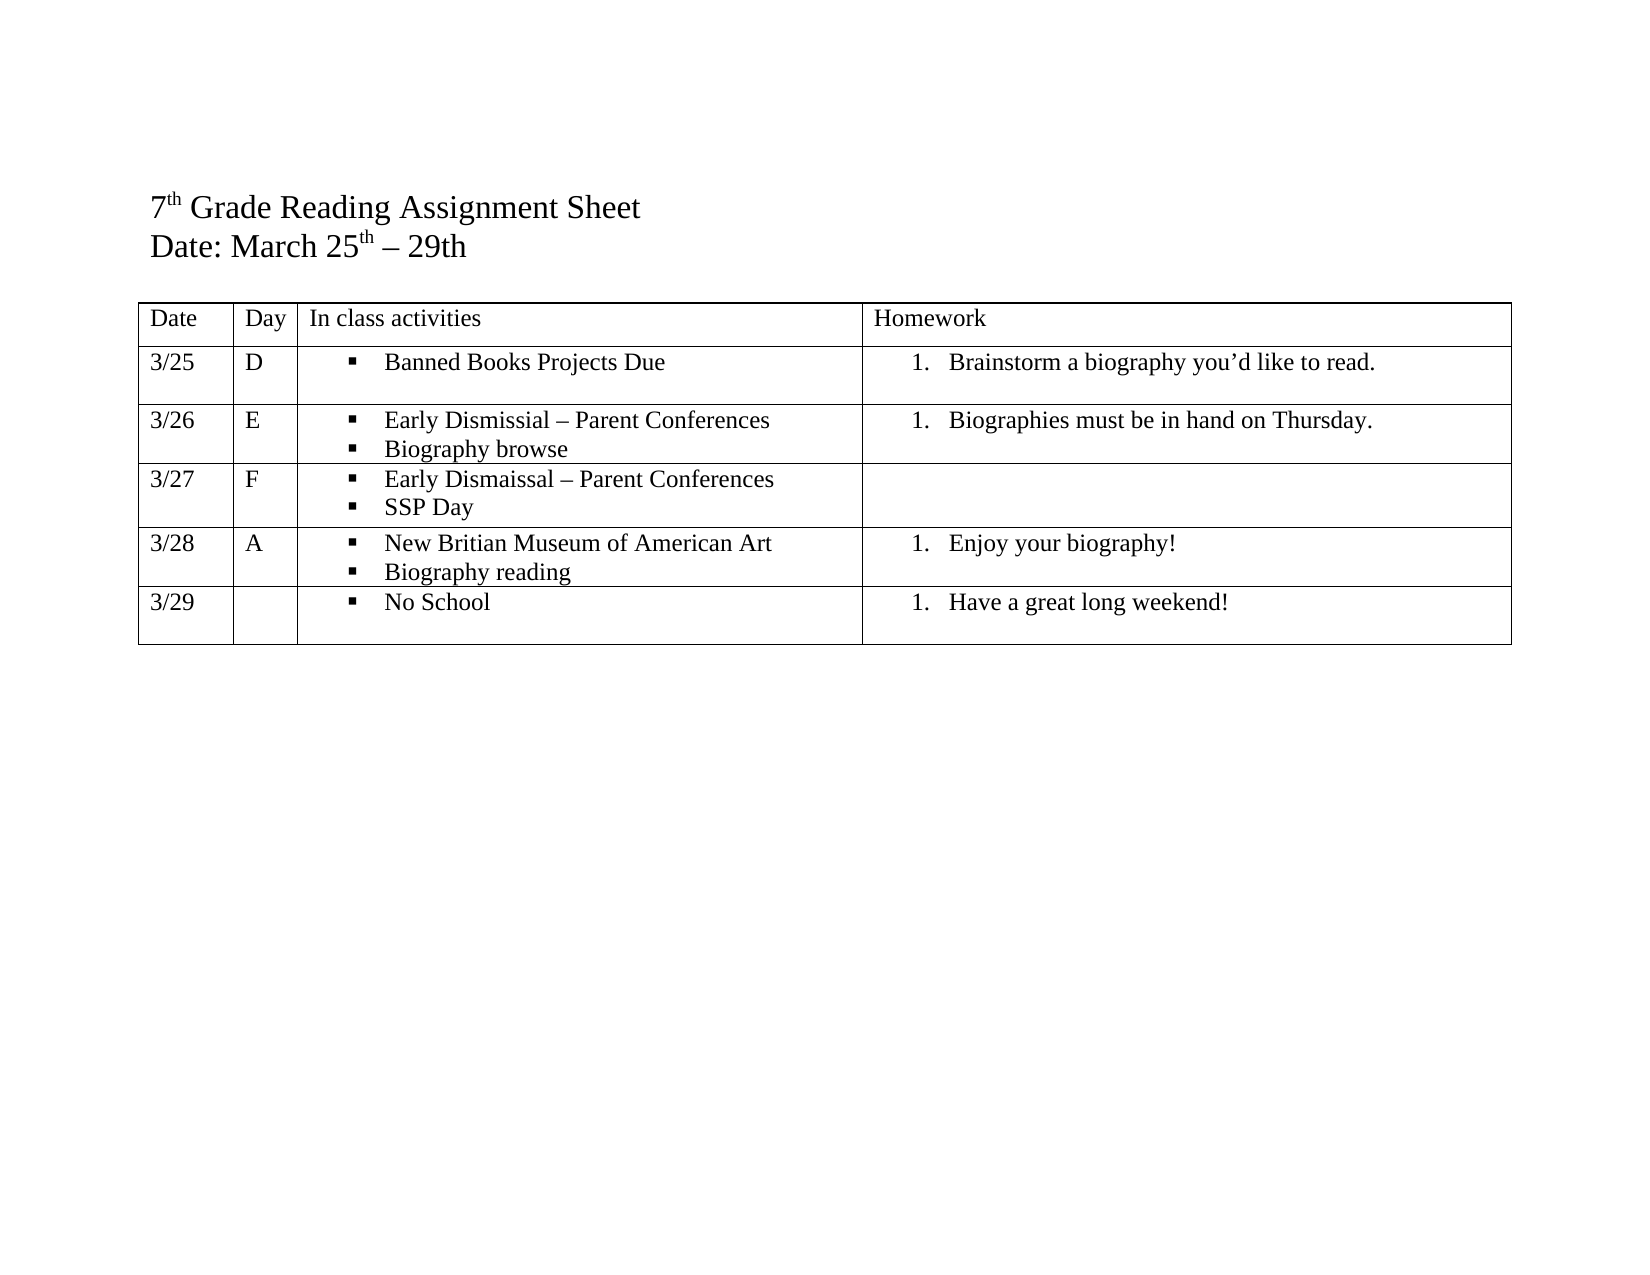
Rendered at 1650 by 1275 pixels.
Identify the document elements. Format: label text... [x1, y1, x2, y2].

table_cell D [234, 347, 297, 404]
table_header Date [139, 304, 233, 346]
table_header In class activities [298, 304, 862, 346]
table_cell No School [298, 587, 862, 644]
table_cell New Britian Museum of American Art Biography reading [298, 528, 862, 586]
table_cell [234, 587, 297, 644]
table_cell Brainstorm a biography you’d like to read. [863, 347, 1511, 404]
table_cell 3/26 [139, 405, 233, 463]
table_header Day [234, 304, 297, 346]
table_cell Early Dismaissal – Parent Conferences SSP Day [298, 464, 862, 527]
table_cell [863, 464, 1511, 527]
table_cell F [234, 464, 297, 527]
table_cell 3/28 [139, 528, 233, 586]
table_cell 3/25 [139, 347, 233, 404]
table_cell E [234, 405, 297, 463]
table_cell Biographies must be in hand on Thursday. [863, 405, 1511, 463]
table_cell 3/27 [139, 464, 233, 527]
table_header Homework [863, 304, 1511, 346]
table_cell A [234, 528, 297, 586]
table_cell Banned Books Projects Due [298, 347, 862, 404]
table_cell 3/29 [139, 587, 233, 644]
text 7th Grade Reading Assignment Sheet [150, 187, 1500, 226]
table_cell Early Dismissial – Parent Conferences Biography browse [298, 405, 862, 463]
table_cell Enjoy your biography! [863, 528, 1511, 586]
table_cell Have a great long weekend! [863, 587, 1511, 644]
text Date: March 25th – 29th [150, 226, 1500, 264]
